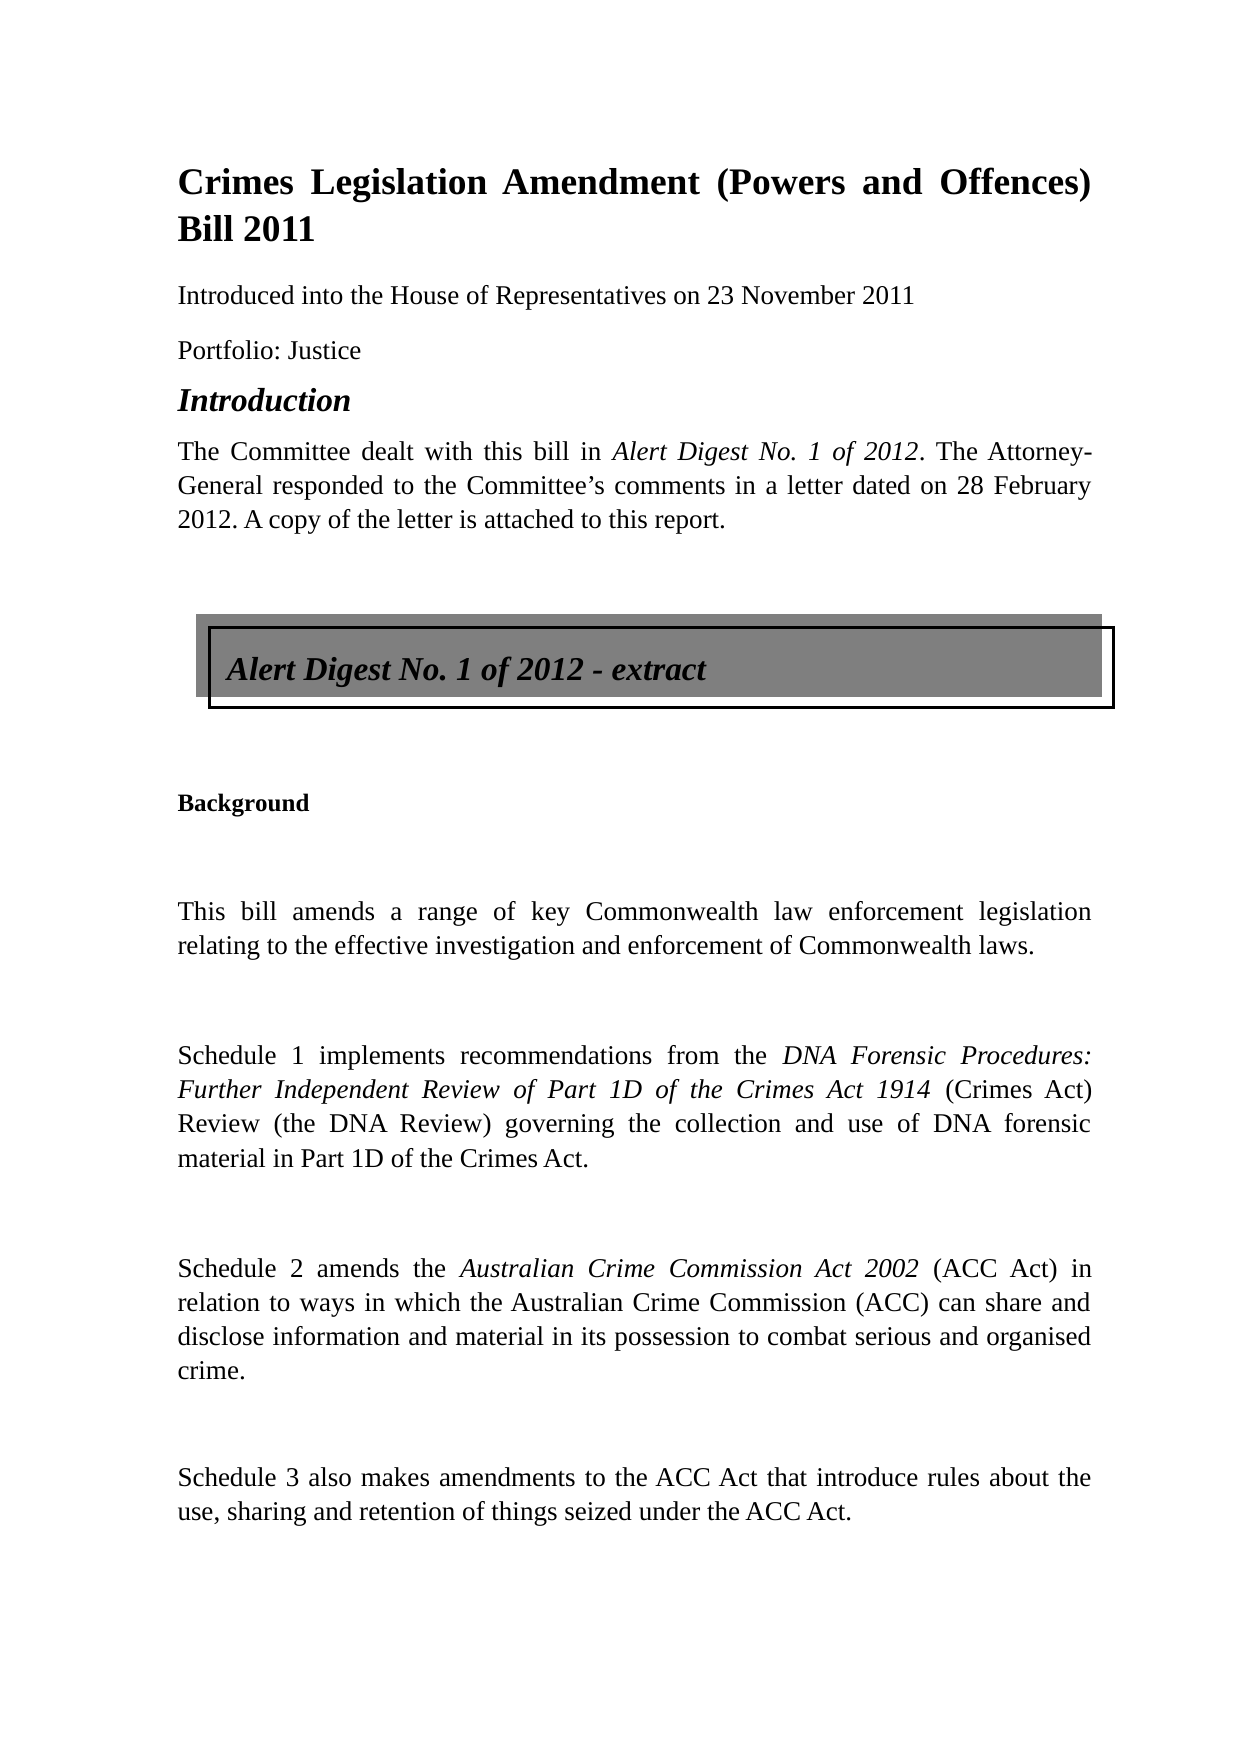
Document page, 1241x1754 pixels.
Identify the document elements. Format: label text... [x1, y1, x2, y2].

text Introduced into the House of Representatives on 23 November 2011 [177, 279, 1092, 310]
text Schedule 2 amends the Australian Crime Commission Act 2002 (ACC Act) in relation to ways in which the Australian Crime Commission (ACC) can share and disclose information and material in its possession to combat serious and organised crime. [177, 1252, 1092, 1385]
text Schedule 1 implements recommendations from the DNA Forensic Procedures: Further Independent Review of Part 1D of the Crimes Act 1914 (Crimes Act) Review (the DNA Review) governing the collection and use of DNA forensic material in Part 1D of the Crimes Act. [177, 1039, 1092, 1173]
text Introduction [177, 381, 1092, 419]
text Portfolio: Justice [177, 334, 1092, 365]
text Schedule 3 also makes amendments to the ACC Act that introduce rules about the use, sharing and retention of things seized under the ACC Act. [177, 1461, 1092, 1527]
text Background [177, 788, 1092, 816]
subtitle Crimes Legislation Amendment (Powers and Offences) Bill 2011 [177, 159, 1092, 250]
text The Committee dealt with this bill in Alert Digest No. 1 of 2012. The Attorney-General responded to the Committee’s comments in a letter dated on 28 February 2012. A copy of the letter is attached to this report. [177, 435, 1092, 535]
text This bill amends a range of key Commonwealth law enforcement legislation relating to the effective investigation and enforcement of Commonwealth laws. [177, 895, 1092, 960]
